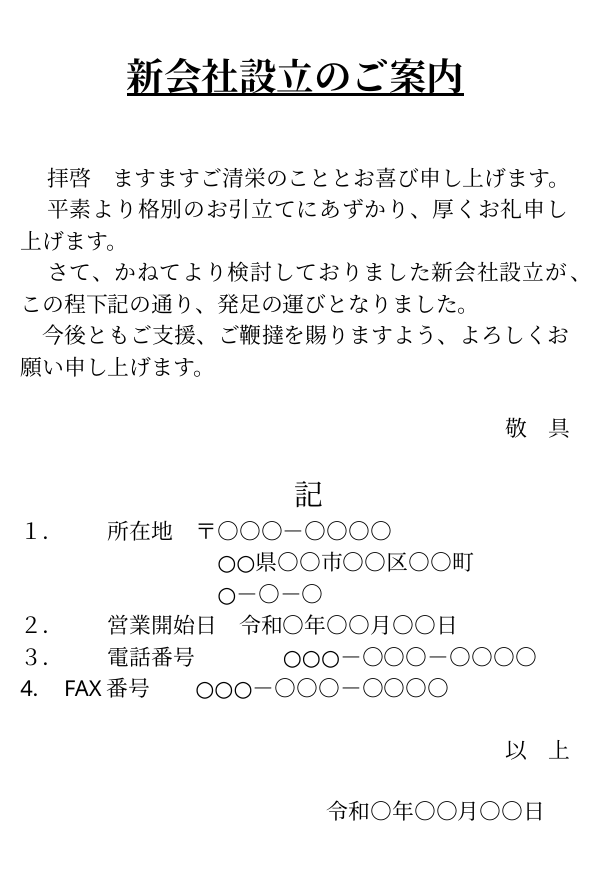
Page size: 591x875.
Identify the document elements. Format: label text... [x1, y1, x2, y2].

text 平素より格別のお引立てにあずかり、厚くお礼申し上げます。 [20, 192, 570, 255]
list 営業開始日 令和○年○○月○○日 [20, 609, 570, 640]
list FAX番号 ○○○－○○○－○○○○ [20, 672, 570, 703]
list 所在地 〒○○○－○○○○ [20, 514, 570, 546]
text 今後ともご支援、ご鞭撻を賜りますよう、よろしくお願い申し上げます。 [20, 318, 570, 381]
text 以 上 [20, 733, 570, 764]
text 敬 具 [20, 411, 570, 442]
text ○○県○○市○○区○○町 [20, 546, 570, 577]
list 電話番号 ○○○－○○○－○○○○ [20, 640, 570, 672]
text さて、かねてより検討しておりました新会社設立が、この程下記の通り、発足の運びとなりました。 [20, 255, 570, 318]
text 新会社設立のご案内 [20, 47, 570, 101]
text 拝啓 ますますご清栄のこととお喜び申し上げます。 [20, 161, 570, 192]
text 令和○年○○月○○日 [20, 794, 570, 826]
text 記 [20, 472, 570, 514]
text ○－○－○ [20, 577, 570, 609]
